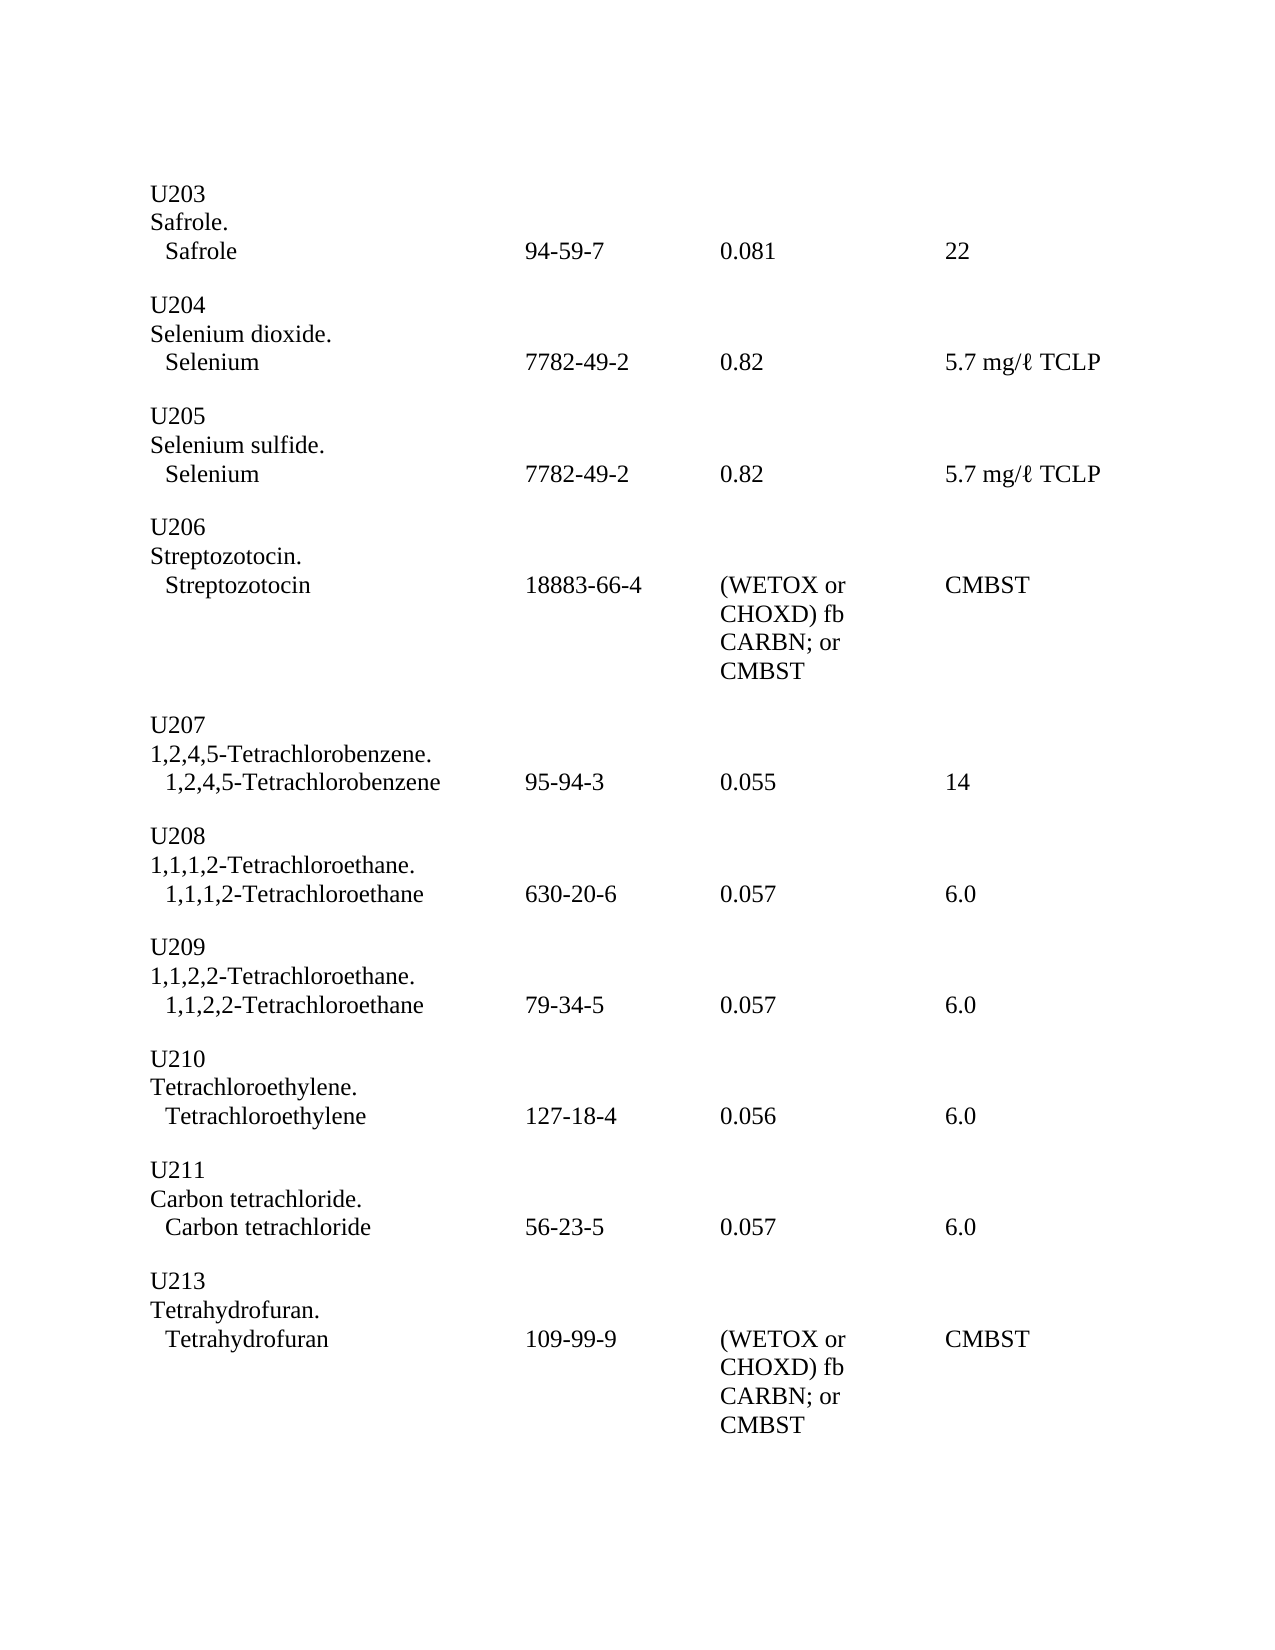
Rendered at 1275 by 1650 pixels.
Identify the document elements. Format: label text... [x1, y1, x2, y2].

text Safrole. [150, 207, 1125, 236]
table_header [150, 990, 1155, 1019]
text U207 [150, 710, 1125, 739]
text 1,1,1,2-Tetrachloroethane. [150, 850, 1125, 879]
text Streptozotocin. [150, 541, 1125, 570]
text U205 [150, 401, 1125, 430]
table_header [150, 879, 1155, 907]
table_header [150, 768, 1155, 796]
text U213 [150, 1266, 1125, 1295]
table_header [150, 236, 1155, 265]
text U203 [150, 179, 1125, 207]
text 1,1,2,2-Tetrachloroethane. [150, 961, 1125, 990]
text Tetrachloroethylene. [150, 1072, 1125, 1101]
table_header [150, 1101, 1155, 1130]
text Tetrahydrofuran. [150, 1295, 1125, 1324]
text U209 [150, 932, 1125, 961]
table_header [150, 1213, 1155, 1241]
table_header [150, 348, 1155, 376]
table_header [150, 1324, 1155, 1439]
text U204 [150, 290, 1125, 319]
text Selenium sulfide. [150, 430, 1125, 459]
text U206 [150, 512, 1125, 541]
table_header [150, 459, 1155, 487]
text Selenium dioxide. [150, 319, 1125, 347]
text U210 [150, 1044, 1125, 1072]
text Carbon tetrachloride. [150, 1184, 1125, 1212]
text U211 [150, 1155, 1125, 1184]
text U208 [150, 821, 1125, 850]
text 1,2,4,5-Tetrachlorobenzene. [150, 739, 1125, 767]
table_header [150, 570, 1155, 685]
